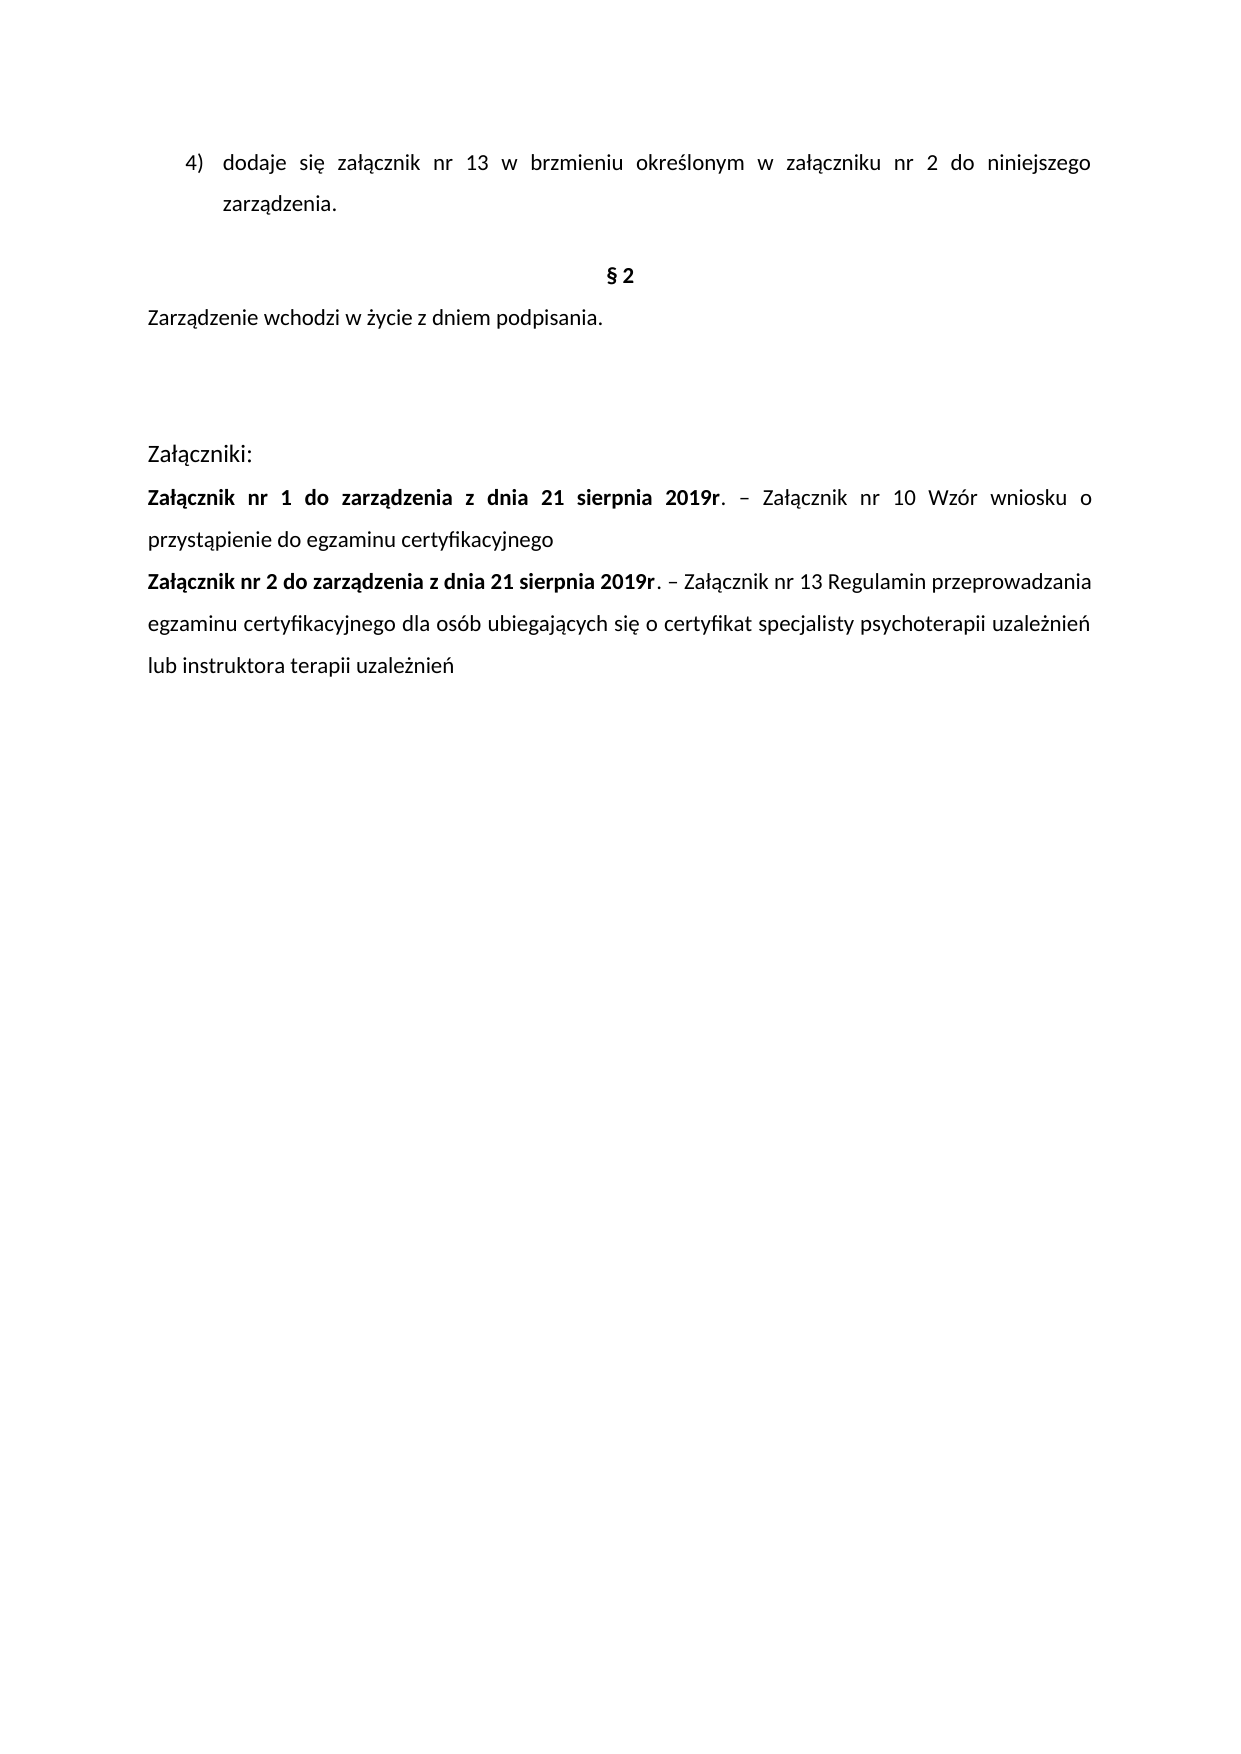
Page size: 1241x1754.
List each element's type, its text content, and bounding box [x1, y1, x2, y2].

text § 2 [148, 261, 1093, 289]
text Zarządzenie wchodzi w życie z dniem podpisania. [148, 303, 1093, 331]
text Załączniki: [148, 438, 1093, 468]
list dodaje się załącznik nr 13 w brzmieniu określonym w załączniku nr 2 do niniejszego zarządzenia. [185, 148, 1093, 218]
text Załącznik nr 2 do zarządzenia z dnia 21 sierpnia 2019r. – Załącznik nr 13 Regulamin przeprowadzania egzaminu certyfikacyjnego dla osób ubiegających się o certyfikat specjalisty psychoterapii uzależnień lub instruktora terapii uzależnień [148, 567, 1093, 679]
text Załącznik nr 1 do zarządzenia z dnia 21 sierpnia 2019r. – Załącznik nr 10 Wzór wniosku o przystąpienie do egzaminu certyfikacyjnego [148, 483, 1093, 553]
